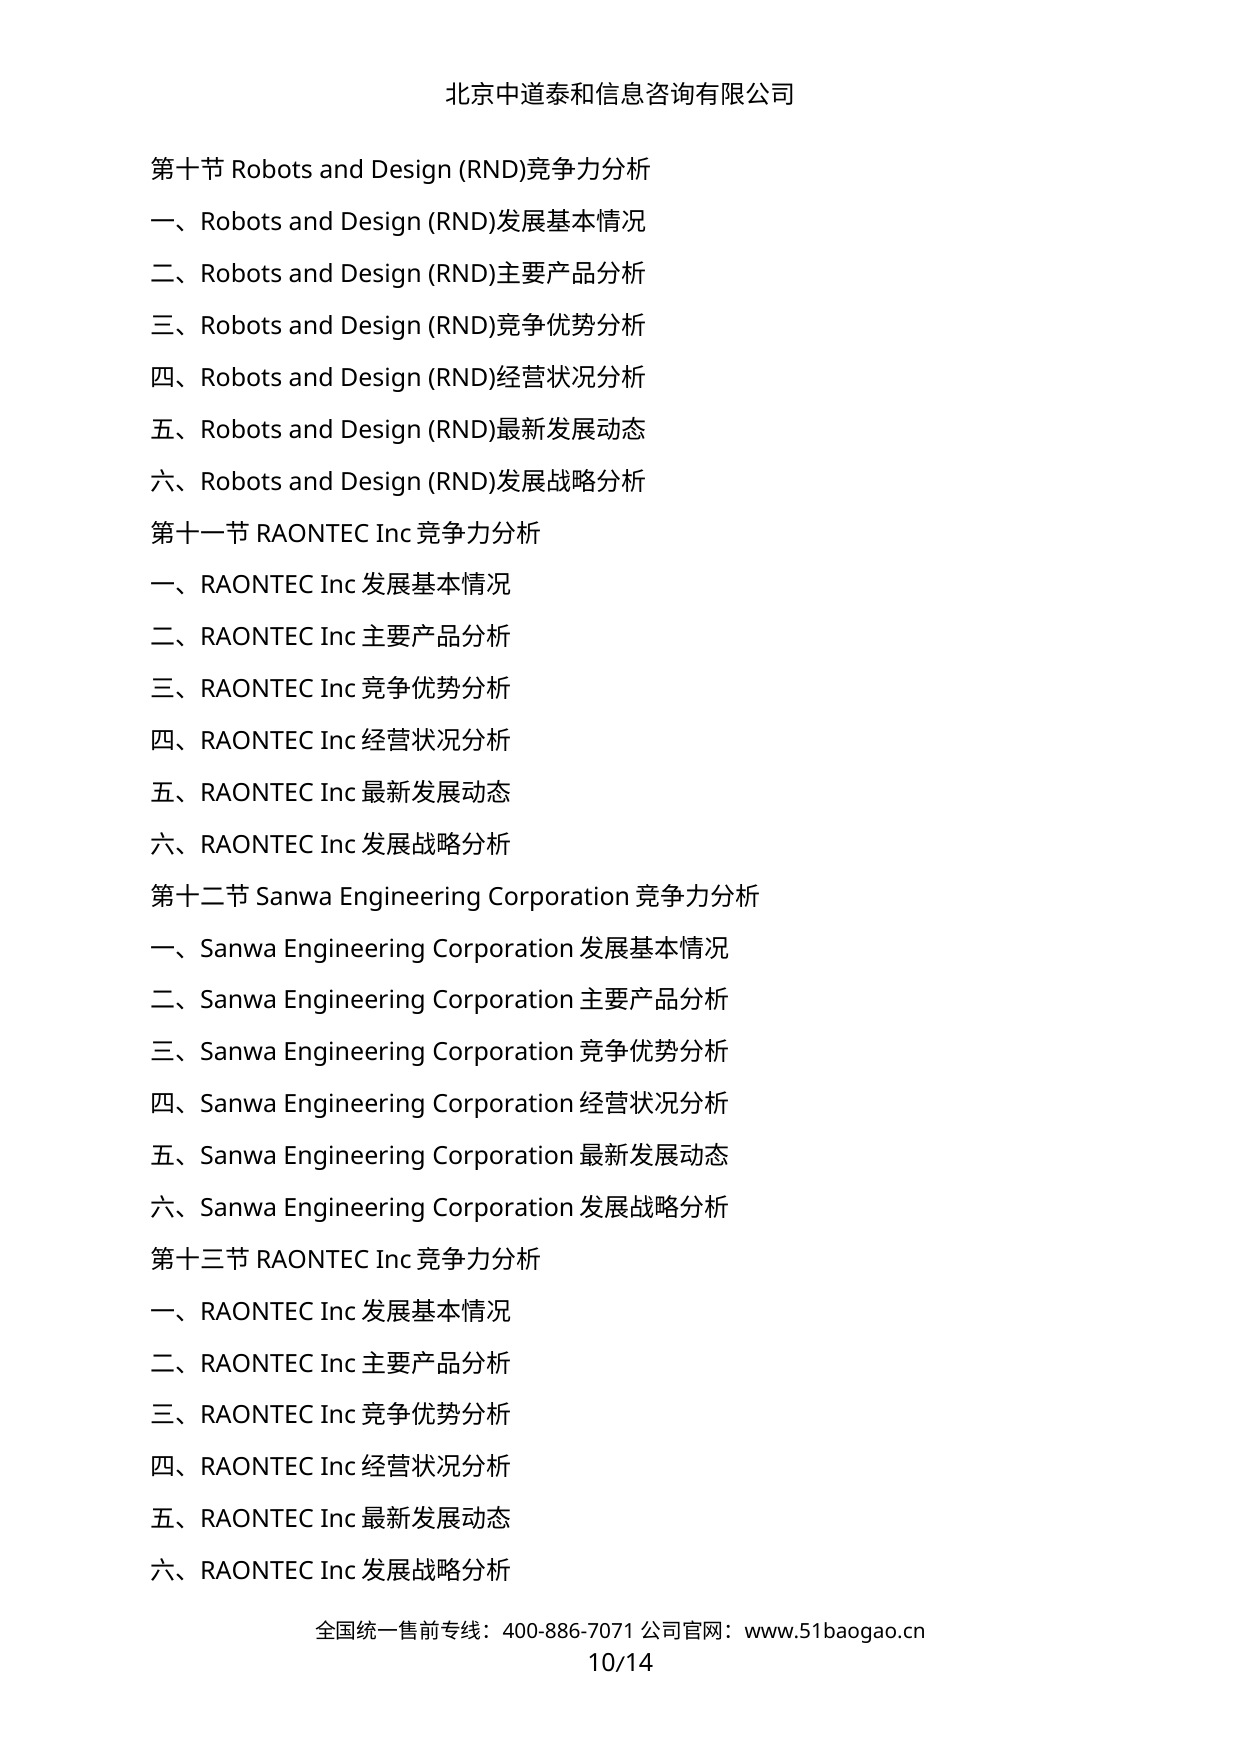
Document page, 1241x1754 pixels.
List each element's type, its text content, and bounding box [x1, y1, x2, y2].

text 五、RAONTEC Inc最新发展动态 [150, 1499, 1090, 1535]
text 五、Sanwa Engineering Corporation最新发展动态 [150, 1136, 1090, 1172]
text 第十二节 Sanwa Engineering Corporation竞争力分析 [150, 876, 1090, 912]
text 三、RAONTEC Inc竞争优势分析 [150, 669, 1090, 705]
text 四、Sanwa Engineering Corporation经营状况分析 [150, 1084, 1090, 1120]
text 二、RAONTEC Inc主要产品分析 [150, 1343, 1090, 1379]
text 一、Robots and Design (RND)发展基本情况 [150, 202, 1090, 238]
text 第十三节 RAONTEC Inc竞争力分析 [150, 1239, 1090, 1276]
text 三、RAONTEC Inc竞争优势分析 [150, 1395, 1090, 1431]
text 三、Sanwa Engineering Corporation竞争优势分析 [150, 1032, 1090, 1068]
text 一、Sanwa Engineering Corporation发展基本情况 [150, 928, 1090, 964]
text 五、RAONTEC Inc最新发展动态 [150, 772, 1090, 809]
text 六、RAONTEC Inc发展战略分析 [150, 824, 1090, 861]
text 第十节 Robots and Design (RND)竞争力分析 [150, 150, 1090, 186]
text 二、Sanwa Engineering Corporation主要产品分析 [150, 980, 1090, 1016]
text 二、Robots and Design (RND)主要产品分析 [150, 254, 1090, 290]
text 二、RAONTEC Inc主要产品分析 [150, 617, 1090, 653]
text 六、Sanwa Engineering Corporation发展战略分析 [150, 1187, 1090, 1224]
text 一、RAONTEC Inc发展基本情况 [150, 565, 1090, 601]
text 四、RAONTEC Inc经营状况分析 [150, 721, 1090, 757]
text 六、Robots and Design (RND)发展战略分析 [150, 461, 1090, 497]
text 四、Robots and Design (RND)经营状况分析 [150, 357, 1090, 394]
text 第十一节 RAONTEC Inc竞争力分析 [150, 513, 1090, 549]
text 三、Robots and Design (RND)竞争优势分析 [150, 306, 1090, 342]
text 四、RAONTEC Inc经营状况分析 [150, 1447, 1090, 1483]
text 五、Robots and Design (RND)最新发展动态 [150, 409, 1090, 446]
text 一、RAONTEC Inc发展基本情况 [150, 1291, 1090, 1327]
text 六、RAONTEC Inc发展战略分析 [150, 1551, 1090, 1587]
